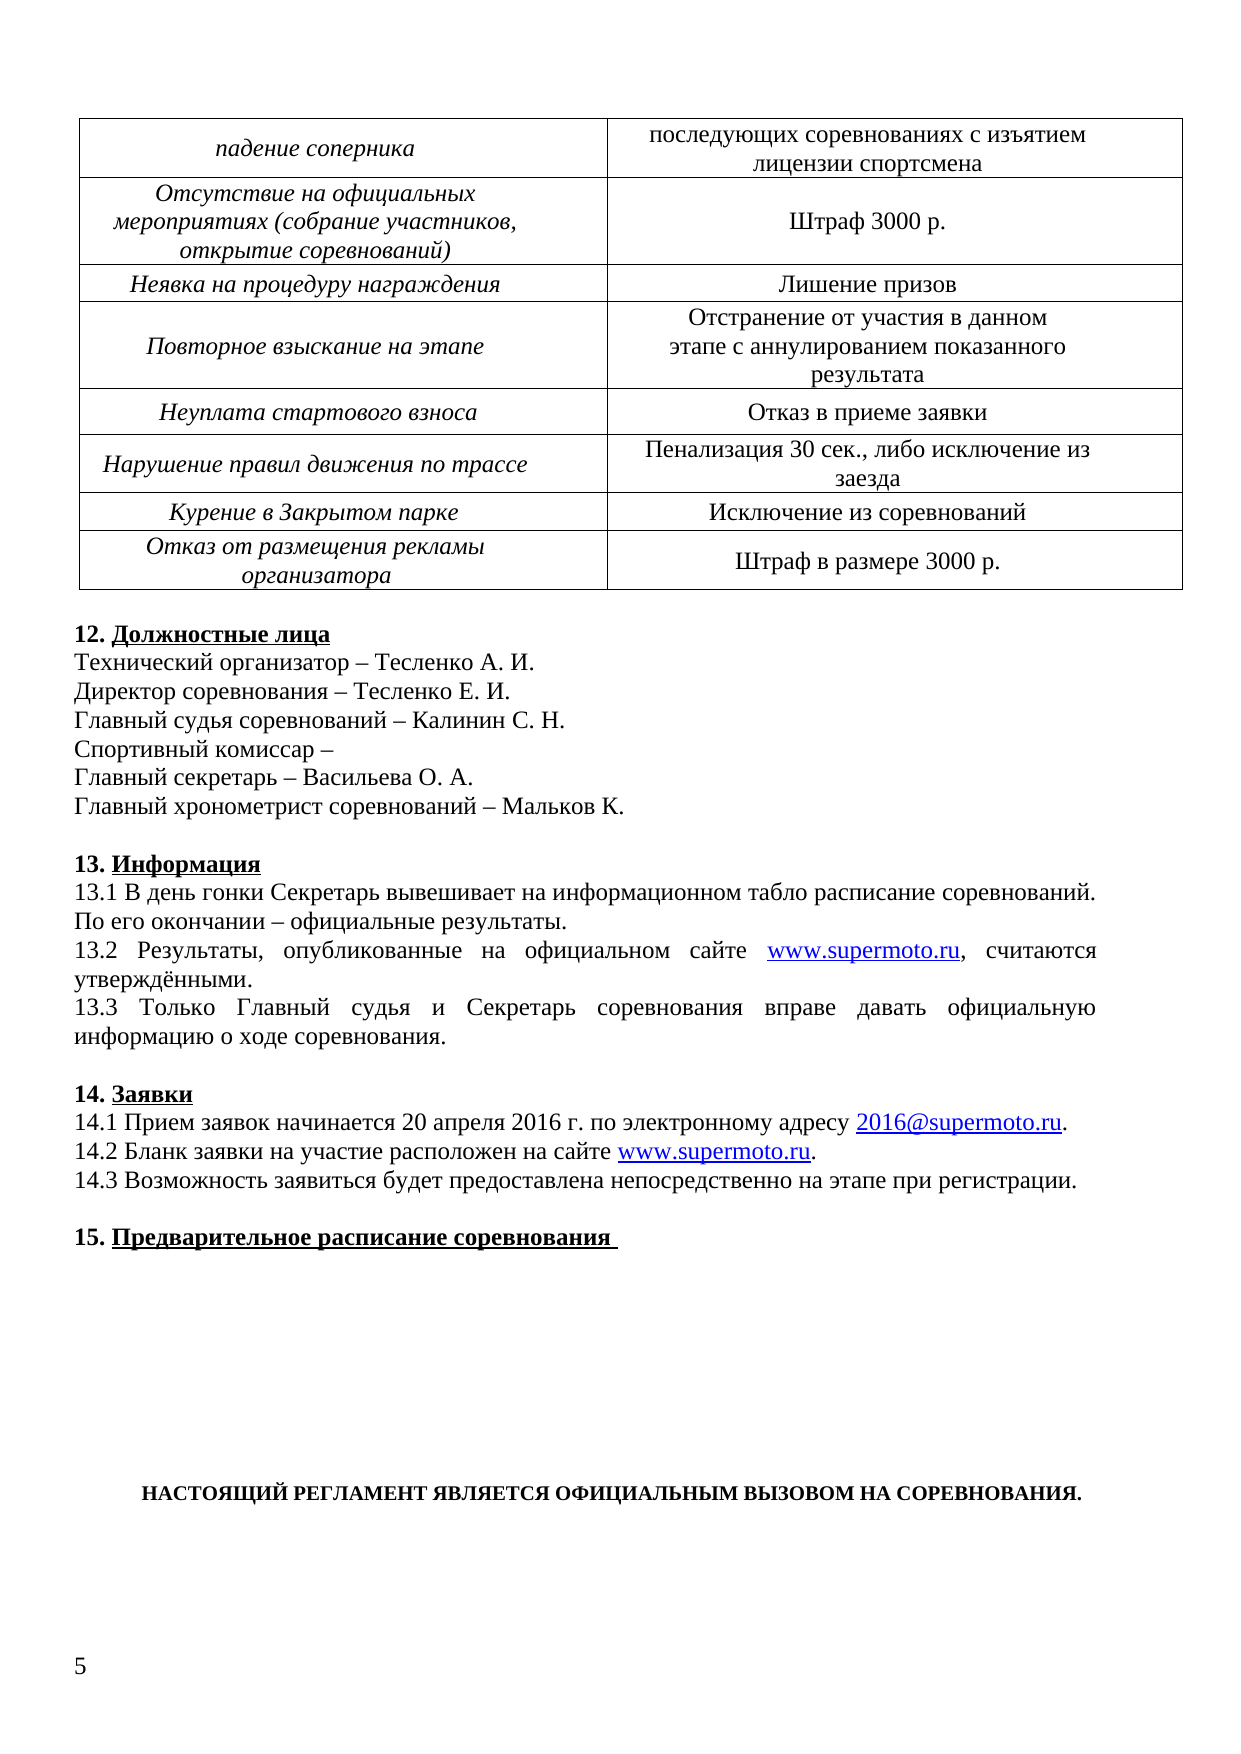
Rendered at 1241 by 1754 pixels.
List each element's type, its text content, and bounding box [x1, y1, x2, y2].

table_cell Отсутствие на официальных мероприятиях (собрание участников, открытие соревнований) [80, 178, 607, 264]
table_cell Штраф 3000 р. [608, 178, 1182, 264]
table_cell Штраф в размере 3000 р. [608, 531, 1182, 589]
text НАСТОЯЩИЙ РЕГЛАМЕНТ ЯВЛЯЕТСЯ ОФИЦИАЛЬНЫМ ВЫЗОВОМ НА СОРЕВНОВАНИЯ. [74, 1481, 1150, 1505]
text Главный секретарь – Васильева О. А. [74, 762, 1097, 791]
table_cell Неявка на процедуру награждения [80, 265, 607, 301]
text Директор соревнования – Тесленко Е. И. [74, 676, 1097, 705]
text 13.3 Только Главный судья и Секретарь соревнования вправе давать официальную информацию о ходе соревнования. [74, 992, 1097, 1050]
text 13. Информация [74, 849, 1097, 877]
table_cell Пенализация 30 сек., либо исключение из заезда [608, 435, 1182, 492]
text 13.2 Результаты, опубликованные на официальном сайте www.supermoto.ru, считаются утверждёнными. [74, 935, 1097, 992]
text 14. Заявки [74, 1079, 1097, 1107]
text Главный судья соревнований – Калинин С. Н. [74, 705, 1097, 734]
table_cell Отказ от размещения рекламы организатора [80, 531, 607, 589]
text 15. Предварительное расписание соревнования [74, 1222, 1097, 1251]
text Технический организатор – Тесленко А. И. [74, 647, 1097, 676]
text 14.2 Бланк заявки на участие расположен на сайте www.supermoto.ru. [74, 1136, 1097, 1165]
text 13.1 В день гонки Секретарь вывешивает на информационном табло расписание соревнований. По его окончании – официальные результаты. [74, 877, 1097, 935]
text 14.1 Прием заявок начинается 20 апреля 2016 г. по электронному адресу 2016@supermoto.ru. [74, 1107, 1097, 1136]
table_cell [608, 119, 1182, 177]
table_cell Отказ в приеме заявки [608, 389, 1182, 433]
text Спортивный комиссар – [74, 734, 1097, 762]
table_cell Неуплата стартового взноса [80, 389, 607, 433]
table_cell Курение в Закрытом парке [80, 493, 607, 530]
table_cell Лишение призов [608, 265, 1182, 301]
table_cell Нарушение правил движения по трассе [80, 435, 607, 492]
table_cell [80, 119, 607, 177]
table_cell Повторное взыскание на этапе [80, 302, 607, 388]
text 12. Должностные лица [74, 619, 1097, 647]
text Главный хронометрист соревнований – Мальков К. [74, 791, 1097, 820]
table_cell Исключение из соревнований [608, 493, 1182, 530]
text 14.3 Возможность заявиться будет предоставлена непосредственно на этапе при регистрации. [74, 1165, 1097, 1194]
table_cell Отстранение от участия в данном этапе с аннулированием показанного результата [608, 302, 1182, 388]
